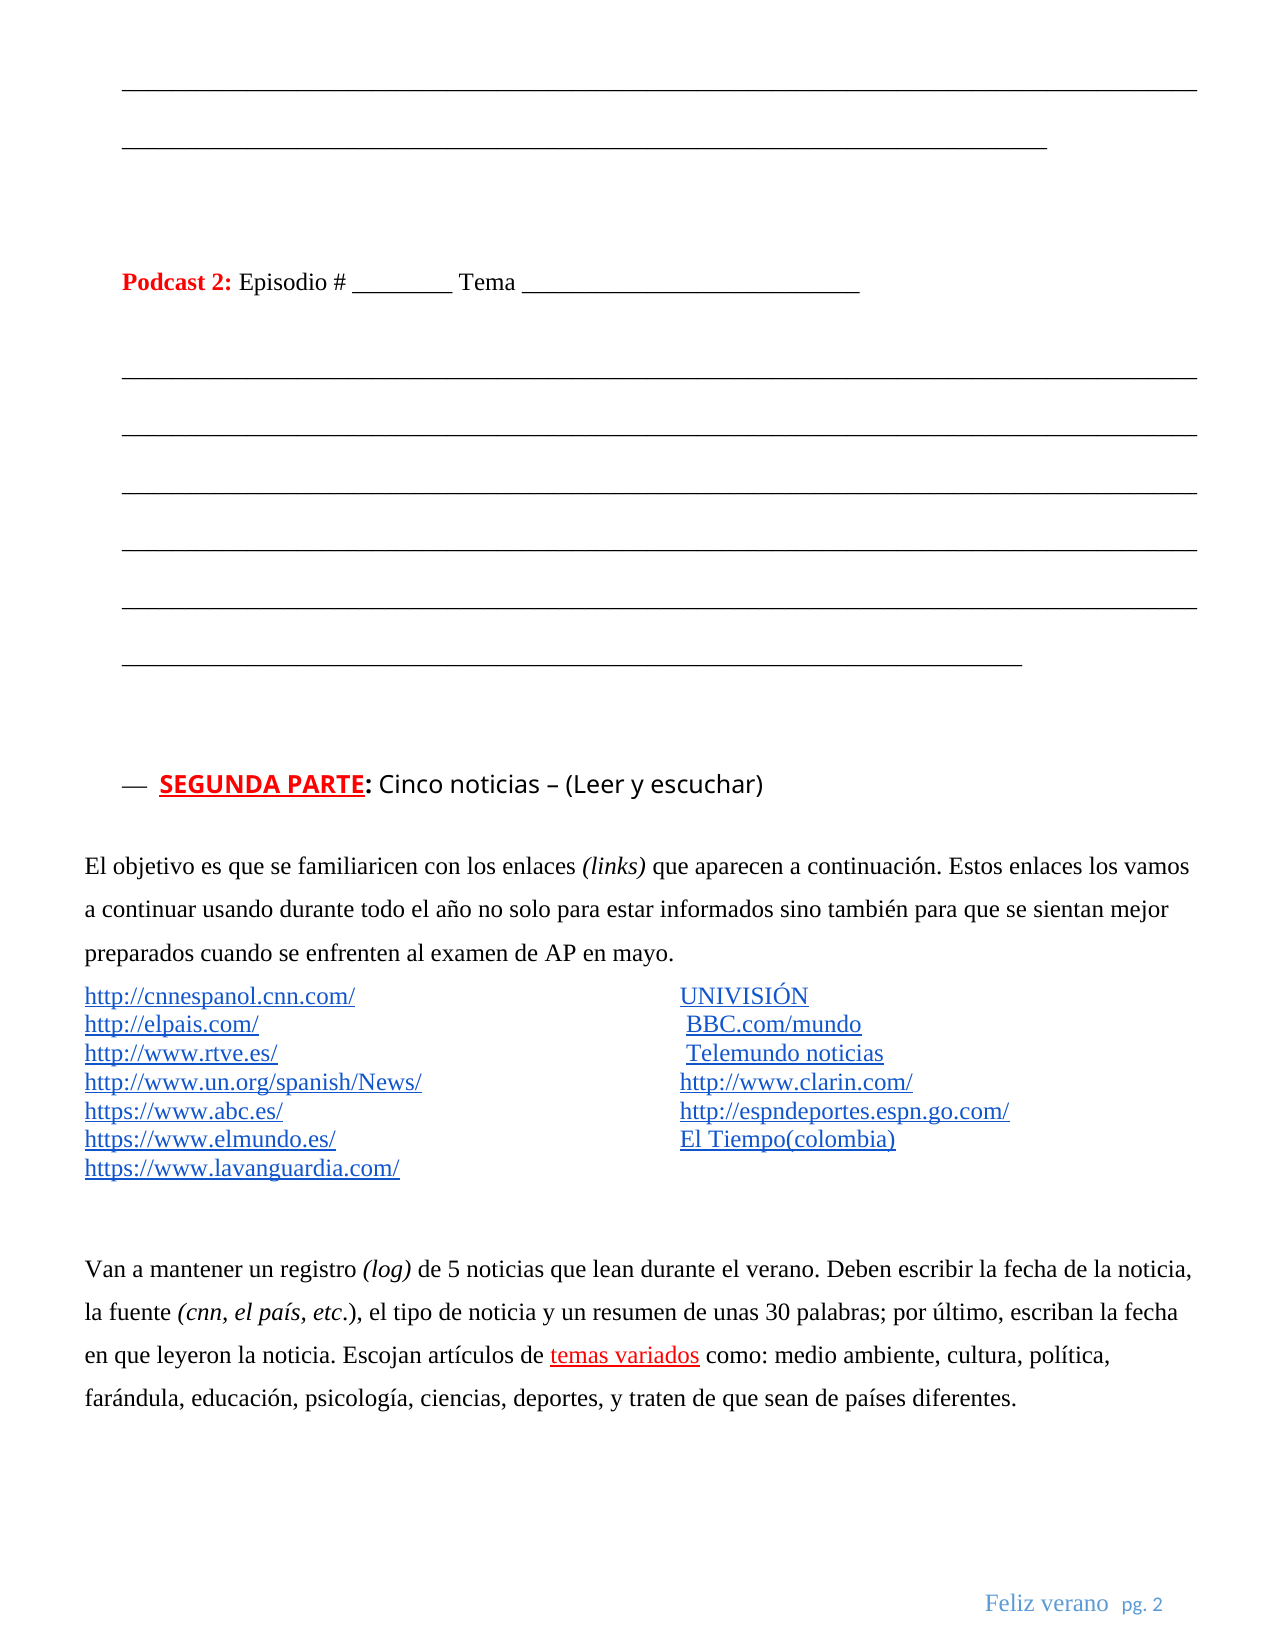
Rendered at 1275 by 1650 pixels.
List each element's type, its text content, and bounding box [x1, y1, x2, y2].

text http://cnnespanol.cnn.com/ [84, 981, 604, 1009]
text Telemundo noticias [679, 1038, 1200, 1067]
text http://espndeportes.espn.go.com/ [679, 1096, 1200, 1124]
list SEGUNDA PARTE: Cinco noticias – (Leer y escuchar) [122, 766, 1200, 800]
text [122, 66, 1200, 152]
text Podcast 2: Episodio # ________ Tema ___________________________ [122, 267, 1200, 296]
text http://elpais.com/ [84, 1009, 604, 1038]
text UNIVISIÓN [679, 981, 1200, 1009]
text https://www.elmundo.es/ [84, 1124, 604, 1153]
text https://www.abc.es/ [84, 1096, 604, 1124]
text El objetivo es que se familiaricen con los enlaces (links) que aparecen a continuación. Estos enlaces los vamos a continuar usando durante todo el año no solo para estar informados sino también para que se sientan mejor preparados cuando se enfrenten al examen de AP en mayo. [84, 851, 1200, 966]
text ______________________________________________________________________________________________________________________________________________________________________________________________________________________________________________________________________________________________________________________________________________________________________________________________________________________________________________________________________________________________________________________ [122, 353, 1200, 669]
text http://www.clarin.com/ [679, 1067, 1200, 1096]
text El Tiempo(colombia) [679, 1124, 1200, 1153]
text http://www.rtve.es/ [84, 1038, 604, 1067]
text Van a mantener un registro (log) de 5 noticias que lean durante el verano. Deben escribir la fecha de la noticia, la fuente (cnn, el país, etc.), el tipo de noticia y un resumen de unas 30 palabras; por último, escriban la fecha en que leyeron la noticia. Escojan artículos de temas variados como: medio ambiente, cultura, política, farándula, educación, psicología, ciencias, deportes, y traten de que sean de países diferentes. [84, 1254, 1200, 1412]
text BBC.com/mundo [679, 1009, 1200, 1038]
text http://www.un.org/spanish/News/ [84, 1067, 604, 1096]
text https://www.lavanguardia.com/ [84, 1153, 604, 1182]
